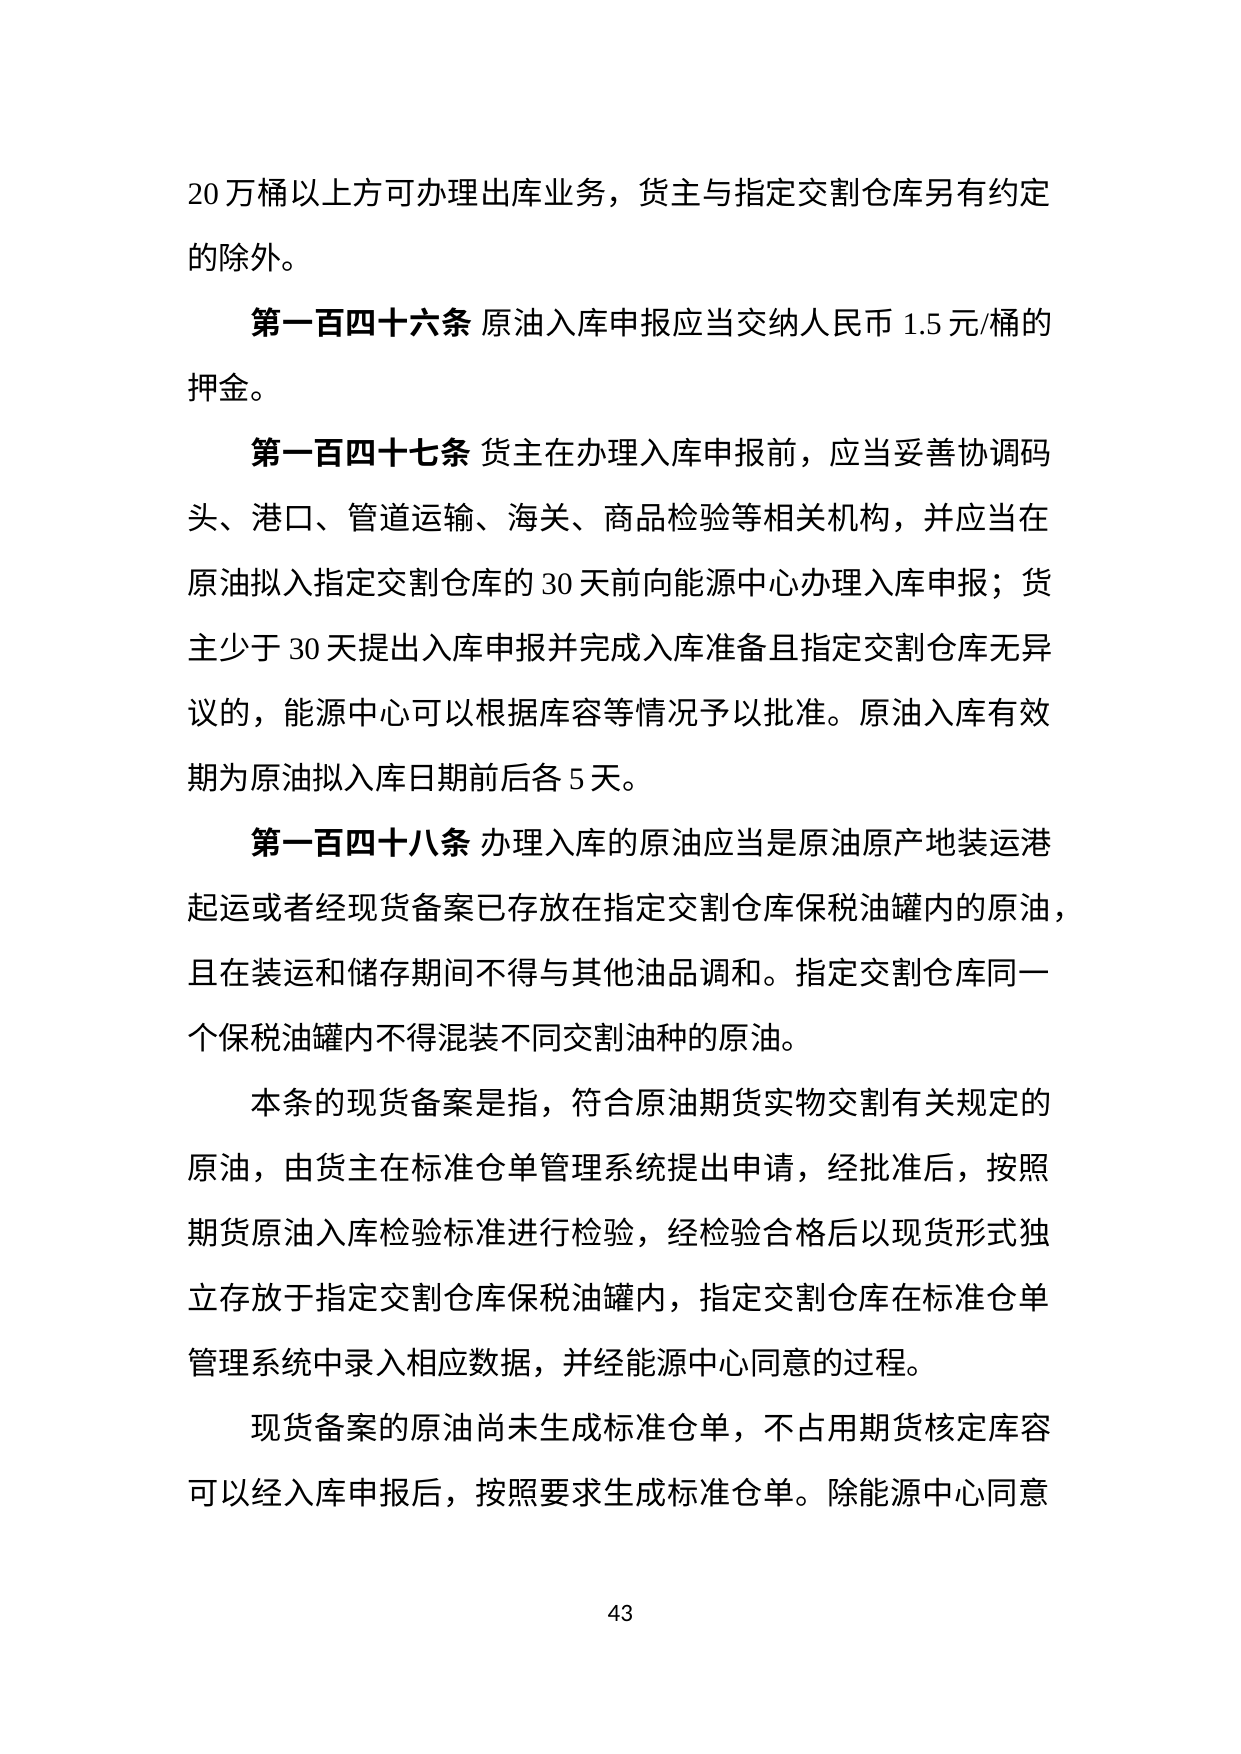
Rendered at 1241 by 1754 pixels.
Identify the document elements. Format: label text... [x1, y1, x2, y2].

text 第一百四十八条 办理入库的原油应当是原油原产地装运港起运或者经现货备案已存放在指定交割仓库保税油罐内的原油，且在装运和储存期间不得与其他油品调和。指定交割仓库同一个保税油罐内不得混装不同交割油种的原油。 [187, 808, 1053, 1068]
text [187, 1393, 1053, 1523]
text 第一百四十七条 货主在办理入库申报前，应当妥善协调码头、港口、管道运输、海关、商品检验等相关机构，并应当在原油拟入指定交割仓库的30天前向能源中心办理入库申报；货主少于30天提出入库申报并完成入库准备且指定交割仓库无异议的，能源中心可以根据库容等情况予以批准。原油入库有效期为原油拟入库日期前后各5天。 [187, 418, 1053, 808]
text 本条的现货备案是指，符合原油期货实物交割有关规定的原油，由货主在标准仓单管理系统提出申请，经批准后，按照期货原油入库检验标准进行检验，经检验合格后以现货形式独立存放于指定交割仓库保税油罐内，指定交割仓库在标准仓单管理系统中录入相应数据，并经能源中心同意的过程。 [187, 1068, 1053, 1393]
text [187, 158, 1053, 288]
text 第一百四十六条 原油入库申报应当交纳人民币1.5元/桶的押金。 [187, 288, 1053, 418]
